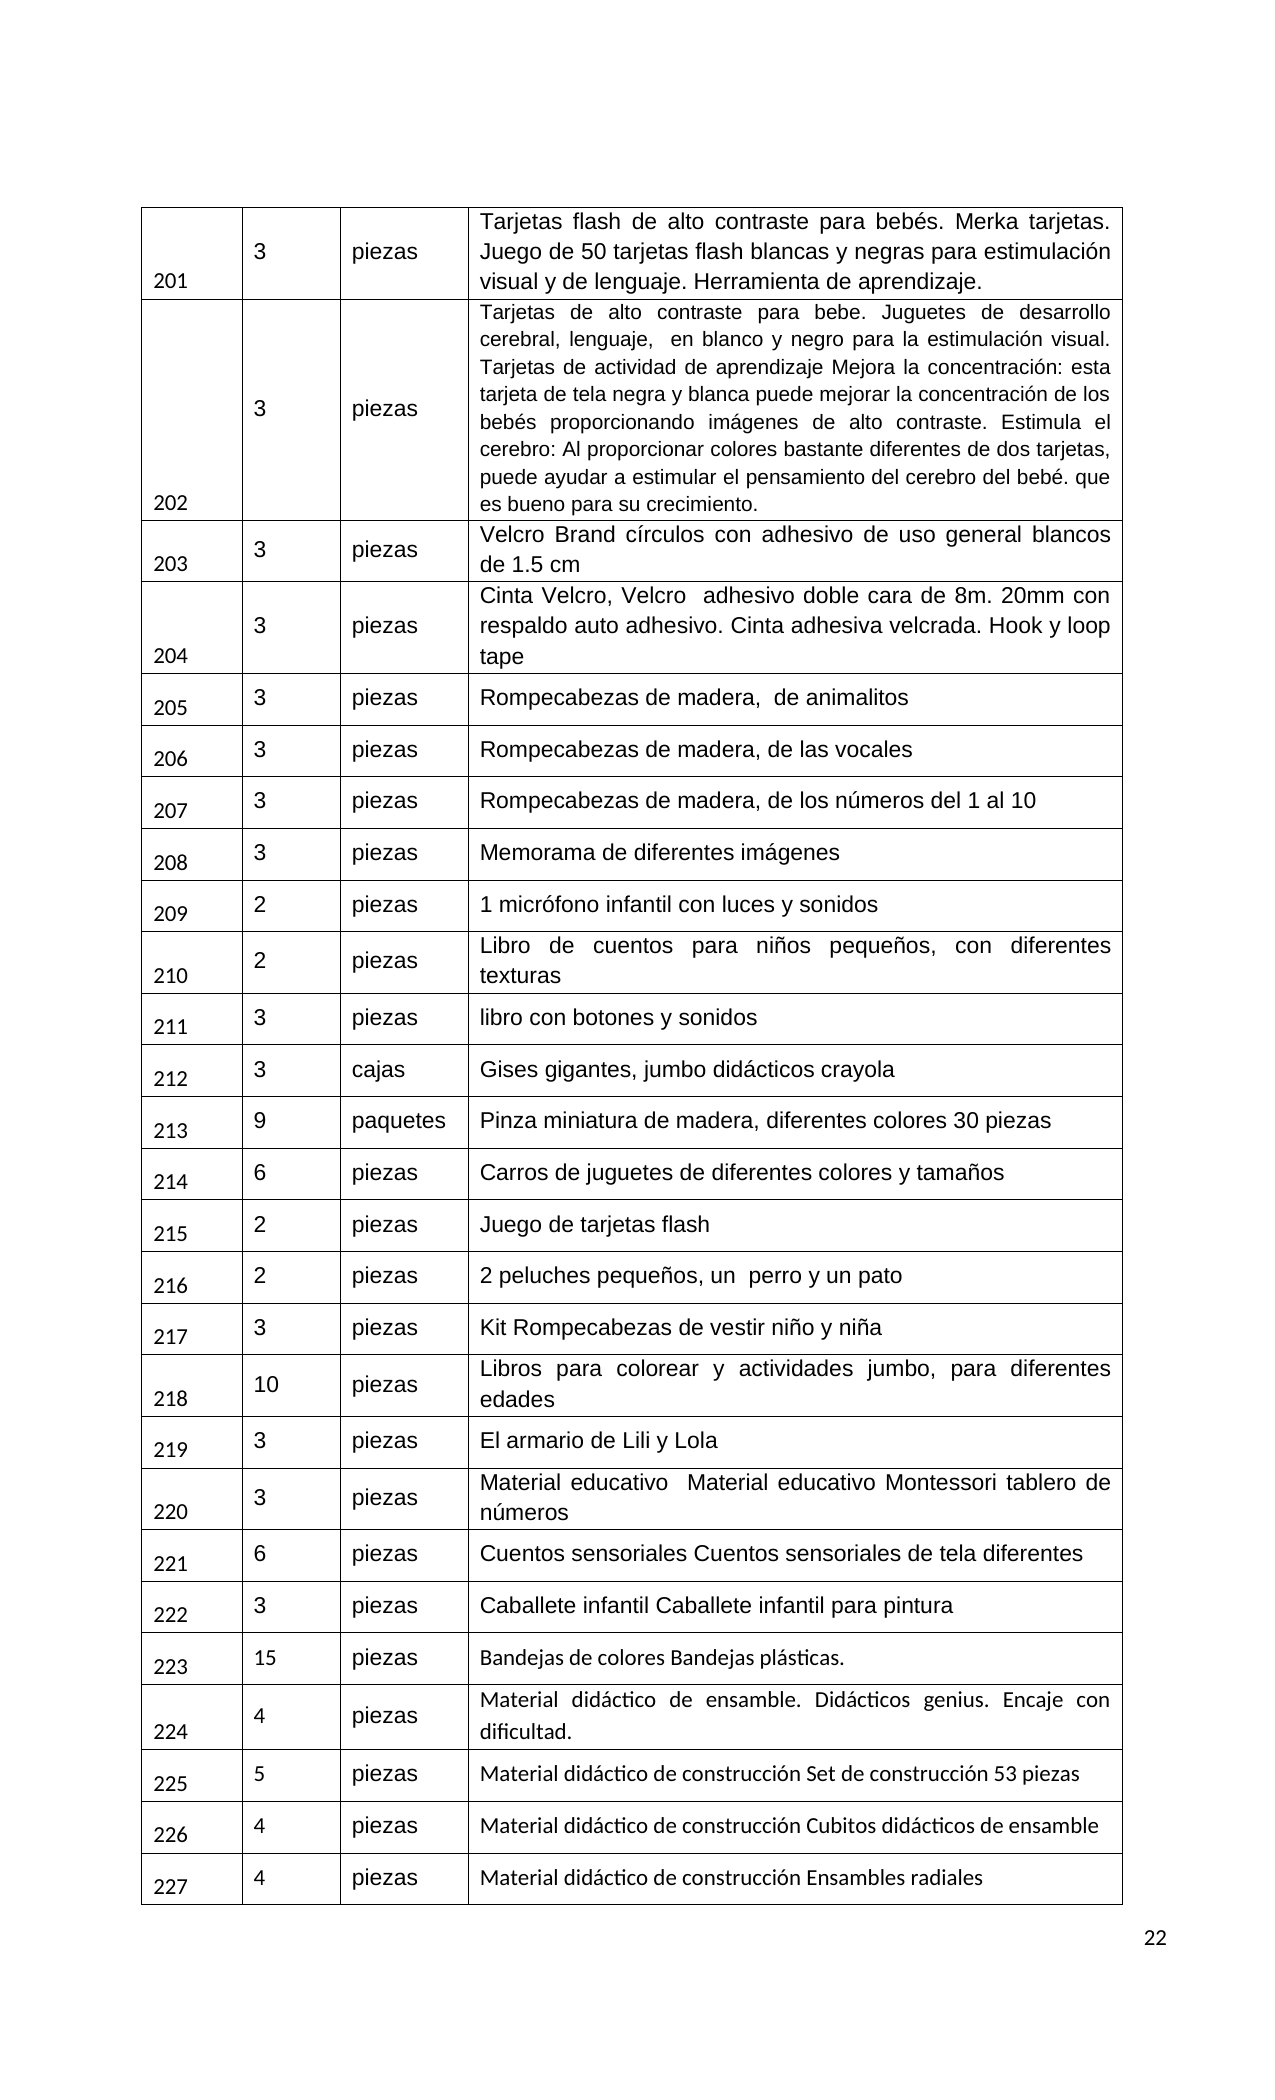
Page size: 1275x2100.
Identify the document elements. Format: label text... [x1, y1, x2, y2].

table_cell 209 [142, 881, 242, 931]
table_cell cajas [341, 1045, 468, 1096]
table_cell 2 [243, 1252, 340, 1303]
table_cell Juego de tarjetas flash [469, 1200, 1122, 1251]
table_cell Bandejas de colores Bandejas plásticas. [469, 1633, 1122, 1684]
table_cell 207 [142, 777, 242, 828]
table_cell piezas [341, 1200, 468, 1251]
table_cell 3 [243, 1045, 340, 1096]
table_cell piezas [341, 208, 468, 298]
table_cell Material didáctico de construcción Ensambles radiales [469, 1854, 1122, 1904]
table_cell Rompecabezas de madera, de animalitos [469, 674, 1122, 724]
table_cell piezas [341, 1802, 468, 1852]
table_cell 222 [142, 1582, 242, 1632]
table_cell Kit Rompecabezas de vestir niño y niña [469, 1304, 1122, 1354]
table_cell 214 [142, 1149, 242, 1199]
table_cell 1 micrófono infantil con luces y sonidos [469, 881, 1122, 931]
table_cell piezas [341, 777, 468, 828]
table_cell 220 [142, 1469, 242, 1529]
table_cell 5 [243, 1750, 340, 1801]
table_cell 3 [243, 777, 340, 828]
table_cell Material didáctico de construcción Set de construcción 53 piezas [469, 1750, 1122, 1801]
table_cell Rompecabezas de madera, de las vocales [469, 726, 1122, 776]
table_cell 10 [243, 1355, 340, 1416]
table_cell piezas [341, 1304, 468, 1354]
table_cell 3 [243, 674, 340, 724]
table_cell Material didáctico de ensamble. Didácticos genius. Encaje con dificultad. [469, 1685, 1122, 1749]
table_cell piezas [341, 1582, 468, 1632]
table_cell piezas [341, 1685, 468, 1749]
table_cell 206 [142, 726, 242, 776]
table_cell 2 peluches pequeños, un perro y un pato [469, 1252, 1122, 1303]
table_cell paquetes [341, 1097, 468, 1148]
table_cell 204 [142, 582, 242, 673]
table_cell Memorama de diferentes imágenes [469, 829, 1122, 879]
table_cell piezas [341, 881, 468, 931]
table_cell 3 [243, 994, 340, 1044]
table_cell 3 [243, 521, 340, 581]
table_cell 3 [243, 1417, 340, 1467]
table_cell 205 [142, 674, 242, 724]
table_cell piezas [341, 674, 468, 724]
table_cell piezas [341, 300, 468, 520]
table_cell piezas [341, 1469, 468, 1529]
table_cell 225 [142, 1750, 242, 1801]
table_cell 202 [142, 300, 242, 520]
table_cell piezas [341, 1355, 468, 1416]
table_cell El armario de Lili y Lola [469, 1417, 1122, 1467]
table_cell 3 [243, 300, 340, 520]
table_cell 15 [243, 1633, 340, 1684]
table_cell 223 [142, 1633, 242, 1684]
table_cell piezas [341, 829, 468, 879]
table_cell piezas [341, 726, 468, 776]
table_cell 3 [243, 582, 340, 673]
table_cell 219 [142, 1417, 242, 1467]
table_cell piezas [341, 932, 468, 993]
table_cell Pinza miniatura de madera, diferentes colores 30 piezas [469, 1097, 1122, 1148]
table_cell Tarjetas flash de alto contraste para bebés. Merka tarjetas. Juego de 50 tarjetas flash blancas y negras para estimulación visual y de lenguaje. Herramienta de aprendizaje. [469, 208, 1122, 298]
table_cell Rompecabezas de madera, de los números del 1 al 10 [469, 777, 1122, 828]
table_cell 224 [142, 1685, 242, 1749]
table_cell piezas [341, 1750, 468, 1801]
table_cell 201 [142, 208, 242, 298]
table_cell Carros de juguetes de diferentes colores y tamaños [469, 1149, 1122, 1199]
table_cell Caballete infantil Caballete infantil para pintura [469, 1582, 1122, 1632]
table_cell 6 [243, 1530, 340, 1581]
table_cell 203 [142, 521, 242, 581]
table_cell 3 [243, 726, 340, 776]
table_cell Libro de cuentos para niños pequeños, con diferentes texturas [469, 932, 1122, 993]
table_cell 6 [243, 1149, 340, 1199]
table_cell Velcro Brand círculos con adhesivo de uso general blancos de 1.5 cm [469, 521, 1122, 581]
table_cell 221 [142, 1530, 242, 1581]
table_cell piezas [341, 1252, 468, 1303]
table_cell 227 [142, 1854, 242, 1904]
table_cell Libros para colorear y actividades jumbo, para diferentes edades [469, 1355, 1122, 1416]
table_cell 2 [243, 1200, 340, 1251]
table_cell 208 [142, 829, 242, 879]
table_cell 215 [142, 1200, 242, 1251]
table_cell piezas [341, 1854, 468, 1904]
table_cell libro con botones y sonidos [469, 994, 1122, 1044]
table_cell piezas [341, 1530, 468, 1581]
table_cell 211 [142, 994, 242, 1044]
table_cell 3 [243, 1469, 340, 1529]
table_cell Material educativo Material educativo Montessori tablero de números [469, 1469, 1122, 1529]
table_cell 218 [142, 1355, 242, 1416]
table_cell Cinta Velcro, Velcro adhesivo doble cara de 8m. 20mm con respaldo auto adhesivo. Cinta adhesiva velcrada. Hook y loop tape [469, 582, 1122, 673]
table_cell 212 [142, 1045, 242, 1096]
table_cell Gises gigantes, jumbo didácticos crayola [469, 1045, 1122, 1096]
table_cell piezas [341, 994, 468, 1044]
table_cell 3 [243, 1582, 340, 1632]
table_cell 3 [243, 829, 340, 879]
table_cell 3 [243, 1304, 340, 1354]
table_cell 210 [142, 932, 242, 993]
table_cell 2 [243, 932, 340, 993]
table_cell piezas [341, 1633, 468, 1684]
table_cell piezas [341, 1149, 468, 1199]
table_cell 2 [243, 881, 340, 931]
table_cell 4 [243, 1685, 340, 1749]
table_cell 217 [142, 1304, 242, 1354]
table_cell 9 [243, 1097, 340, 1148]
table_cell 4 [243, 1802, 340, 1852]
table_cell piezas [341, 1417, 468, 1467]
table_cell Tarjetas de alto contraste para bebe. Juguetes de desarrollo cerebral, lenguaje, en blanco y negro para la estimulación visual. Tarjetas de actividad de aprendizaje Mejora la concentración: esta tarjeta de tela negra y blanca puede mejorar la concentración de los bebés proporcionando imágenes de alto contraste. Estimula el cerebro: Al proporcionar colores bastante diferentes de dos tarjetas, puede ayudar a estimular el pensamiento del cerebro del bebé. que es bueno para su crecimiento. [469, 300, 1122, 520]
table_cell Cuentos sensoriales Cuentos sensoriales de tela diferentes [469, 1530, 1122, 1581]
table_cell 226 [142, 1802, 242, 1852]
table_cell piezas [341, 582, 468, 673]
table_cell 4 [243, 1854, 340, 1904]
table_cell 216 [142, 1252, 242, 1303]
table_cell 213 [142, 1097, 242, 1148]
table_cell 3 [243, 208, 340, 298]
table_cell Material didáctico de construcción Cubitos didácticos de ensamble [469, 1802, 1122, 1852]
table_cell piezas [341, 521, 468, 581]
